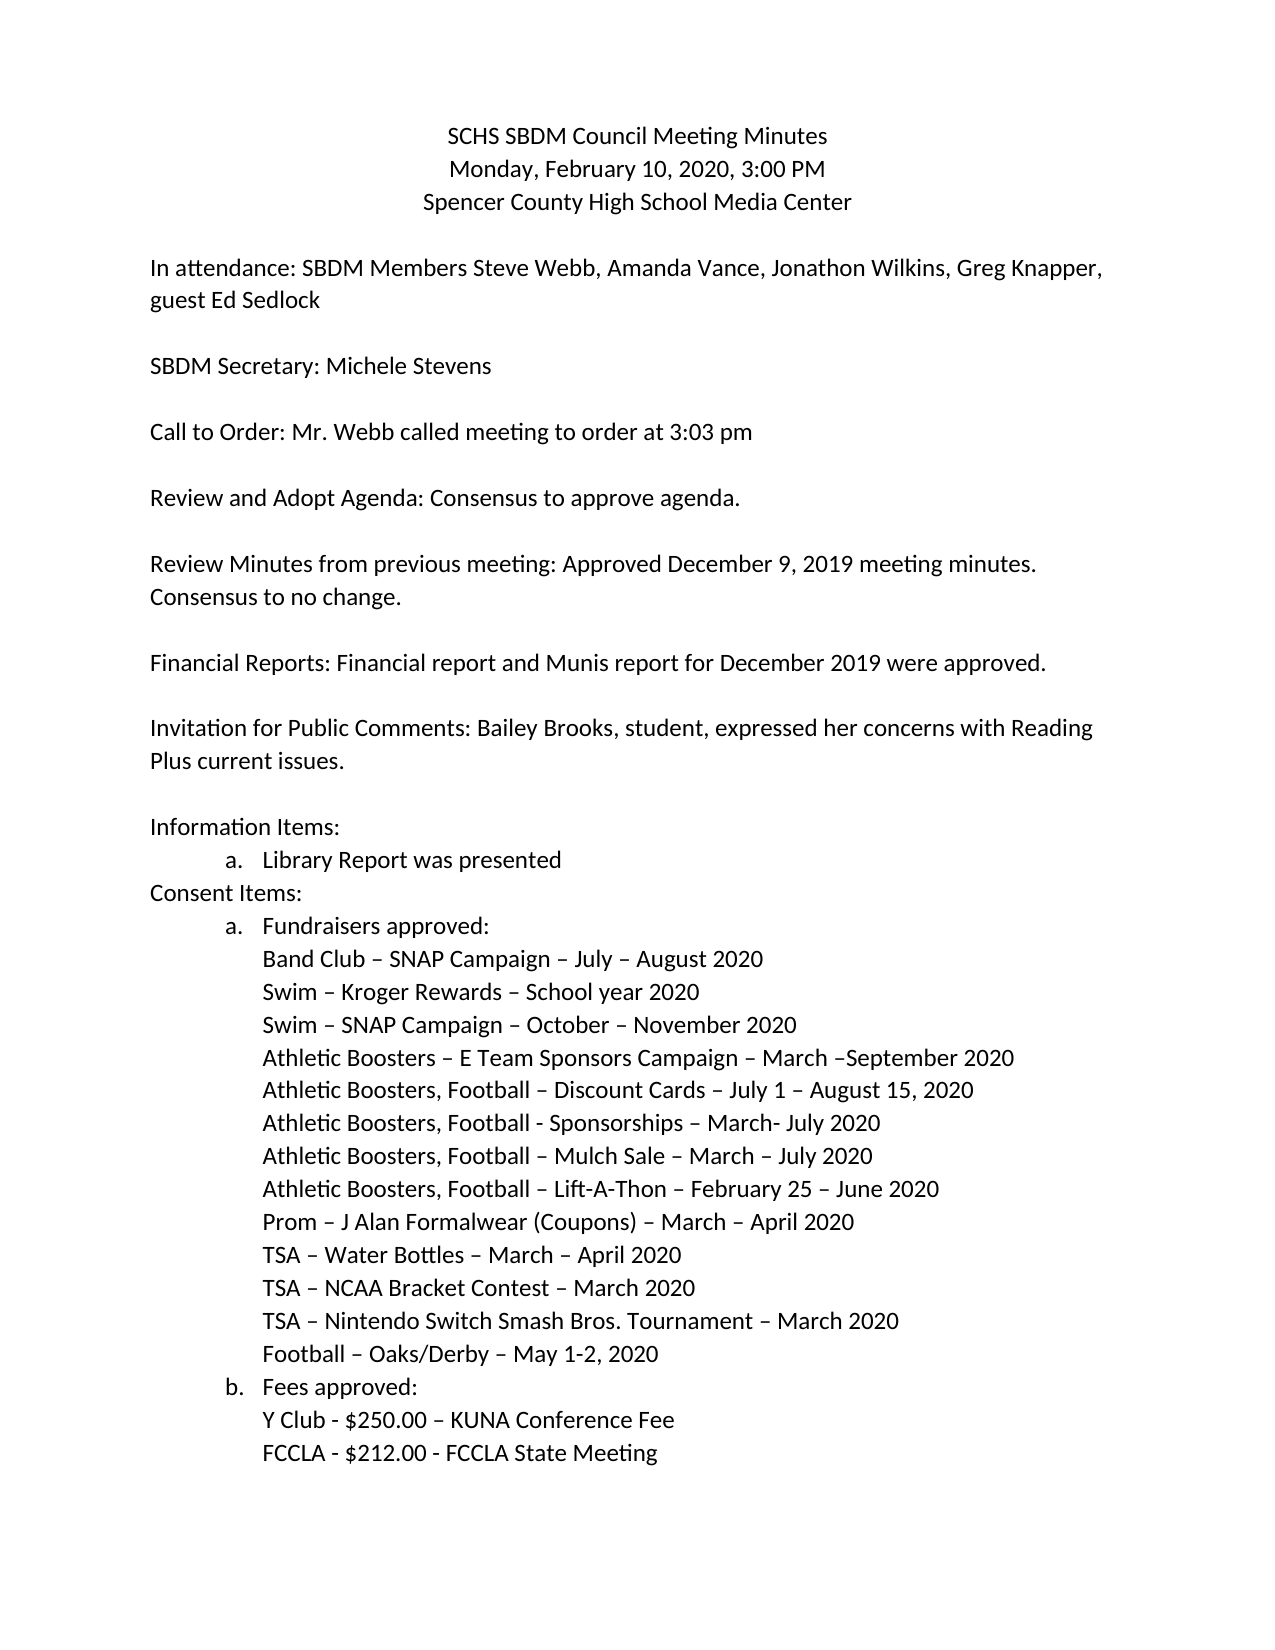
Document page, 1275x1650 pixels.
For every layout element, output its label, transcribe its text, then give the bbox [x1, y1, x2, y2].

list Library Report was presented [225, 844, 1125, 875]
text Monday, February 10, 2020, 3:00 PM [150, 153, 1125, 183]
text SCHS SBDM Council Meeting Minutes [150, 120, 1125, 151]
list Y Club - $250.00 – KUNA Conference Fee [262, 1404, 1125, 1434]
list Athletic Boosters, Football - Sponsorships – March- July 2020 [262, 1107, 1125, 1138]
list Athletic Boosters, Football – Lift-A-Thon – February 25 – June 2020 [262, 1173, 1125, 1204]
list Athletic Boosters, Football – Discount Cards – July 1 – August 15, 2020 [262, 1074, 1125, 1105]
text Review and Adopt Agenda: Consensus to approve agenda. [150, 482, 1125, 513]
list Swim – SNAP Campaign – October – November 2020 [262, 1009, 1125, 1039]
text In attendance: SBDM Members Steve Webb, Amanda Vance, Jonathon Wilkins, Greg Knapper, guest Ed Sedlock [150, 252, 1125, 315]
list Prom – J Alan Formalwear (Coupons) – March – April 2020 [262, 1206, 1125, 1237]
list Fees approved: [225, 1371, 1125, 1401]
list Band Club – SNAP Campaign – July – August 2020 [262, 943, 1125, 973]
text Consent Items: [150, 877, 1125, 908]
text Review Minutes from previous meeting: Approved December 9, 2019 meeting minutes. Consensus to no change. [150, 548, 1125, 611]
list Athletic Boosters – E Team Sponsors Campaign – March –September 2020 [262, 1042, 1125, 1072]
list Athletic Boosters, Football – Mulch Sale – March – July 2020 [262, 1140, 1125, 1171]
list TSA – Water Bottles – March – April 2020 [262, 1239, 1125, 1270]
list Swim – Kroger Rewards – School year 2020 [262, 976, 1125, 1006]
text Call to Order: Mr. Webb called meeting to order at 3:03 pm [150, 416, 1125, 447]
list Football – Oaks/Derby – May 1-2, 2020 [262, 1338, 1125, 1368]
text Financial Reports: Financial report and Munis report for December 2019 were approved. [150, 647, 1125, 677]
text Invitation for Public Comments: Bailey Brooks, student, expressed her concerns with Reading Plus current issues. [150, 712, 1125, 776]
list TSA – Nintendo Switch Smash Bros. Tournament – March 2020 [262, 1305, 1125, 1336]
list FCCLA - $212.00 - FCCLA State Meeting [262, 1437, 1125, 1467]
text SBDM Secretary: Michele Stevens [150, 350, 1125, 381]
text Information Items: [150, 811, 1125, 842]
list Fundraisers approved: [225, 910, 1125, 941]
list TSA – NCAA Bracket Contest – March 2020 [262, 1272, 1125, 1303]
text Spencer County High School Media Center [150, 186, 1125, 216]
